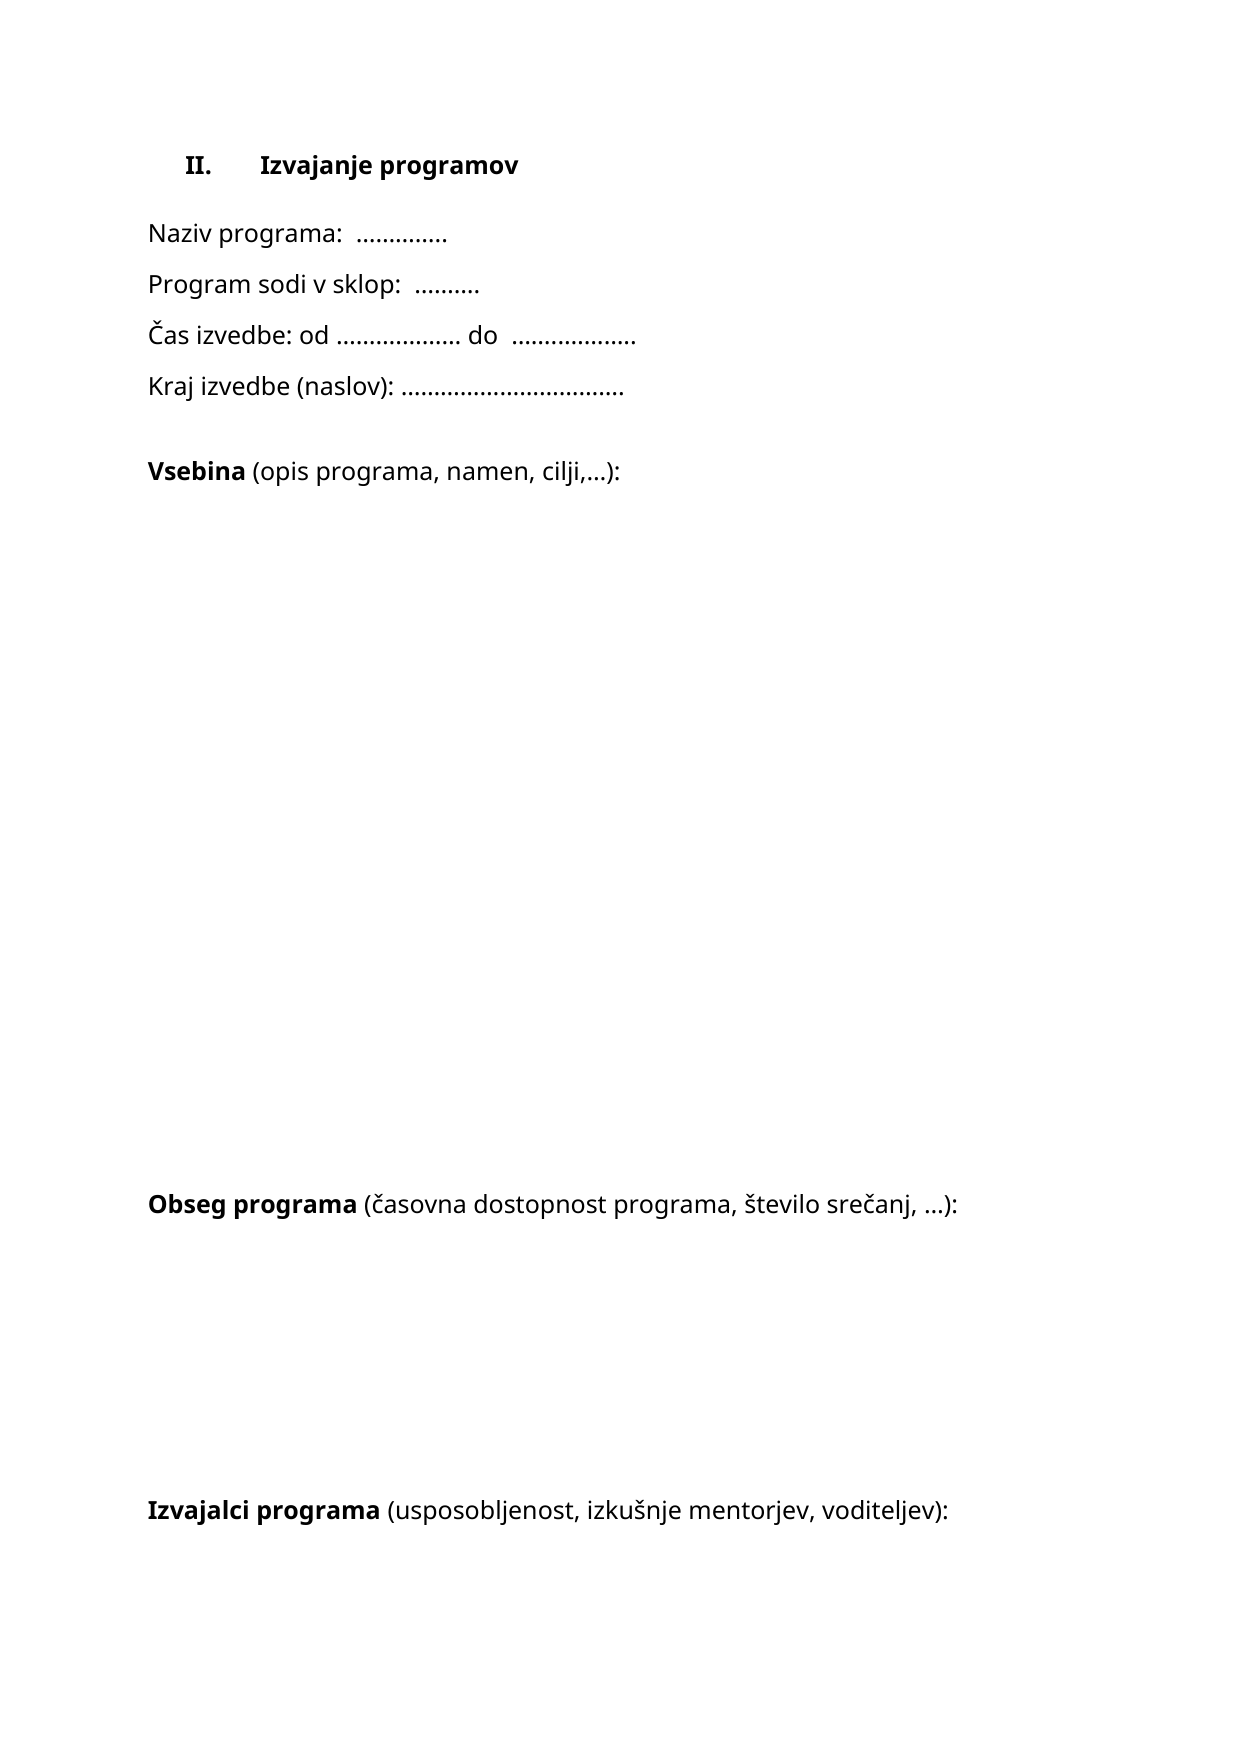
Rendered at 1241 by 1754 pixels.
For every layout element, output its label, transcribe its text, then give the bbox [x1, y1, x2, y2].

list Naziv programa: ………….. [148, 216, 1093, 250]
list Izvajanje programov [185, 148, 1093, 182]
text Obseg programa (časovna dostopnost programa, število srečanj, …): [148, 1186, 1093, 1220]
list Vsebina (opis programa, namen, cilji,…): [148, 454, 1093, 488]
list Program sodi v sklop: ………. [148, 267, 1093, 301]
list Čas izvedbe: od ……….……… do ……..……….. [148, 318, 1093, 352]
text Izvajalci programa (usposobljenost, izkušnje mentorjev, voditeljev): [148, 1493, 1093, 1527]
list Kraj izvedbe (naslov): ……………………………. [148, 369, 1093, 403]
